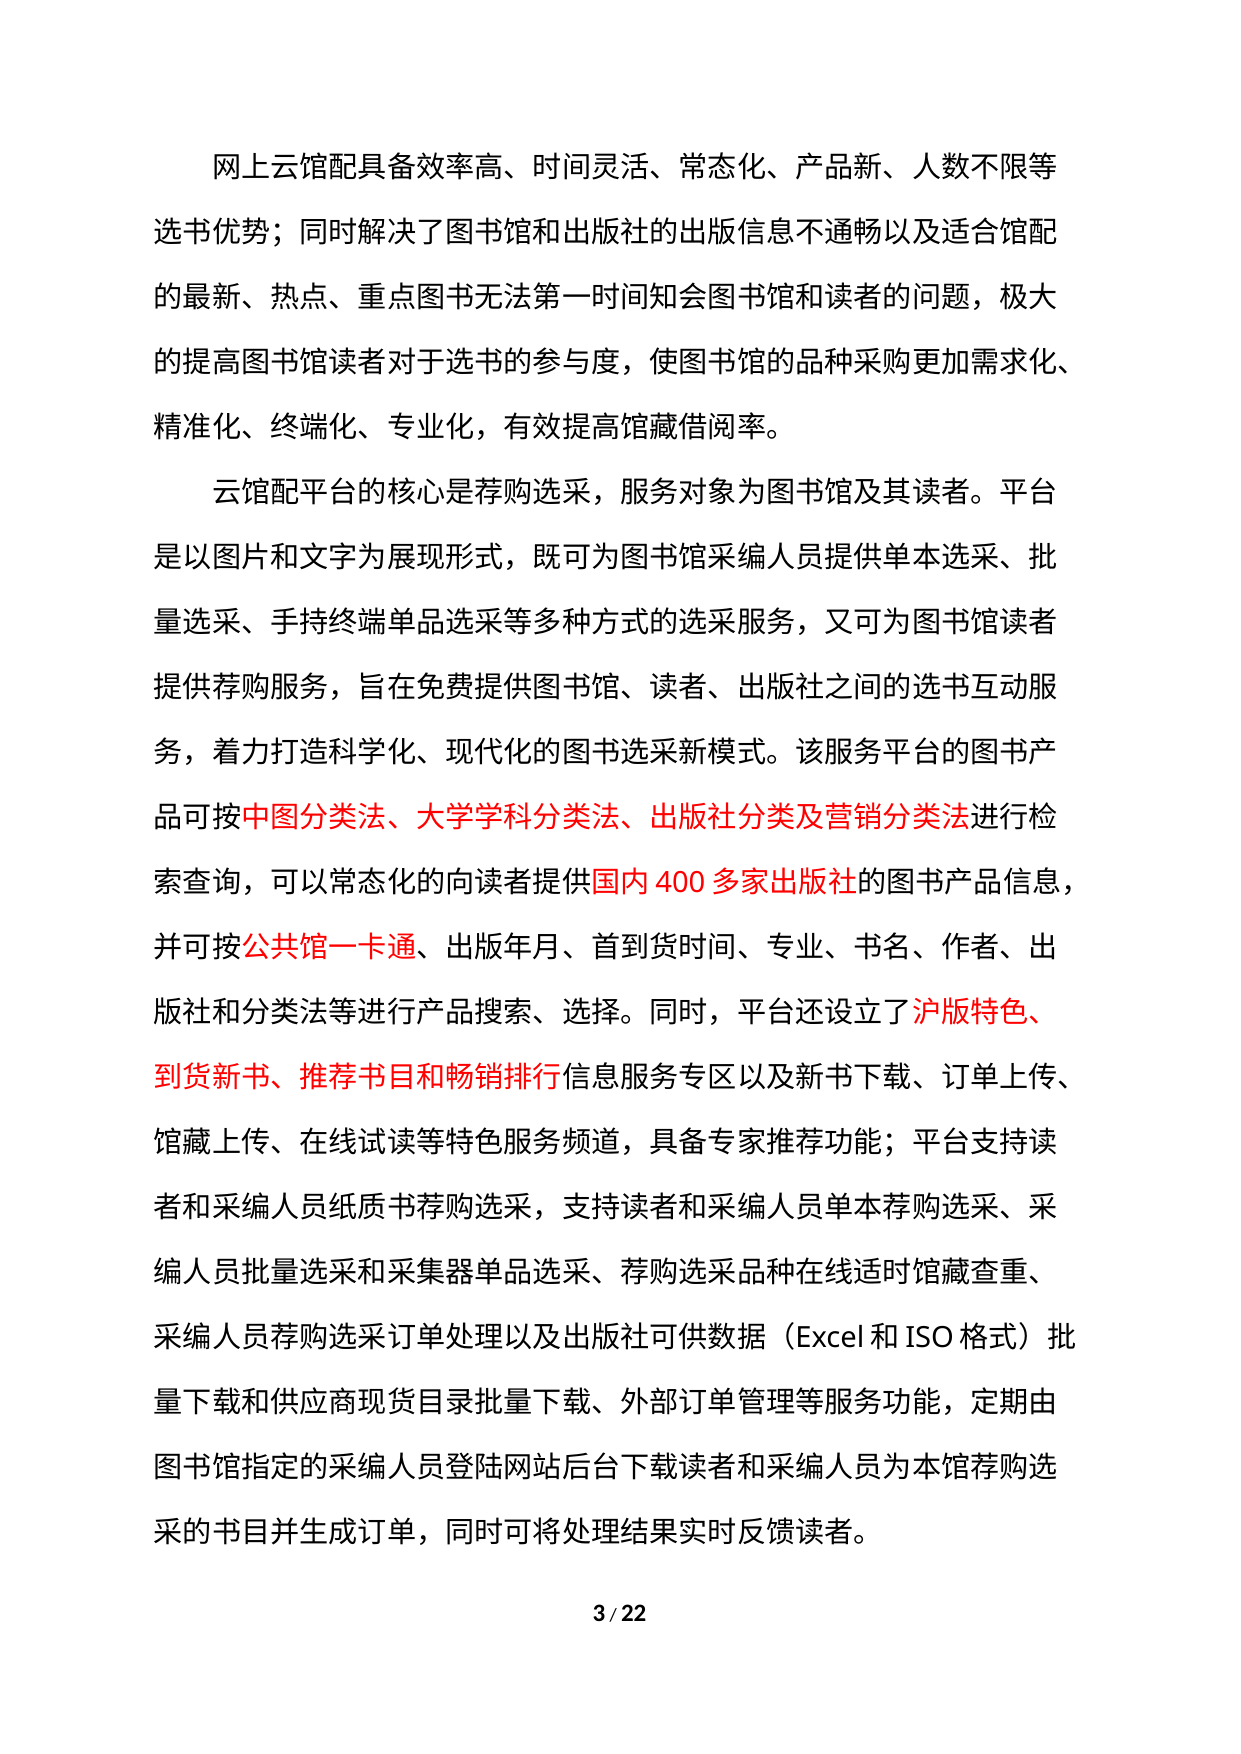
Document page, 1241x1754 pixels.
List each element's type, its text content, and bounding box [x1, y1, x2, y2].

text 网上云馆配具备效率高、时间灵活、常态化、产品新、人数不限等选书优势；同时解决了图书馆和出版社的出版信息不通畅以及适合馆配的最新、热点、重点图书无法第一时间知会图书馆和读者的问题，极大的提高图书馆读者对于选书的参与度，使图书馆的品种采购更加需求化、精准化、终端化、专业化，有效提高馆藏借阅率。 [153, 132, 1081, 457]
text 云馆配平台的核心是荐购选采，服务对象为图书馆及其读者。平台是以图片和文字为展现形式，既可为图书馆采编人员提供单本选采、批量选采、手持终端单品选采等多种方式的选采服务，又可为图书馆读者提供荐购服务，旨在免费提供图书馆、读者、出版社之间的选书互动服务，着力打造科学化、现代化的图书选采新模式。该服务平台的图书产品可按中图分类法、大学学科分类法、出版社分类及营销分类法进行检索查询，可以常态化的向读者提供国内400多家出版社的图书产品信息，并可按公共馆一卡通、出版年月、首到货时间、专业、书名、作者、出版社和分类法等进行产品搜索、选择。同时，平台还设立了沪版特色、到货新书、推荐书目和畅销排行信息服务专区以及新书下载、订单上传、馆藏上传、在线试读等特色服务频道，具备专家推荐功能；平台支持读者和采编人员纸质书荐购选采，支持读者和采编人员单本荐购选采、采编人员批量选采和采集器单品选采、荐购选采品种在线适时馆藏查重、采编人员荐购选采订单处理以及出版社可供数据（Excel和ISO格式）批量下载和供应商现货目录批量下载、外部订单管理等服务功能，定期由图书馆指定的采编人员登陆网站后台下载读者和采编人员为本馆荐购选采的书目并生成订单，同时可将处理结果实时反馈读者。 [153, 457, 1081, 1562]
